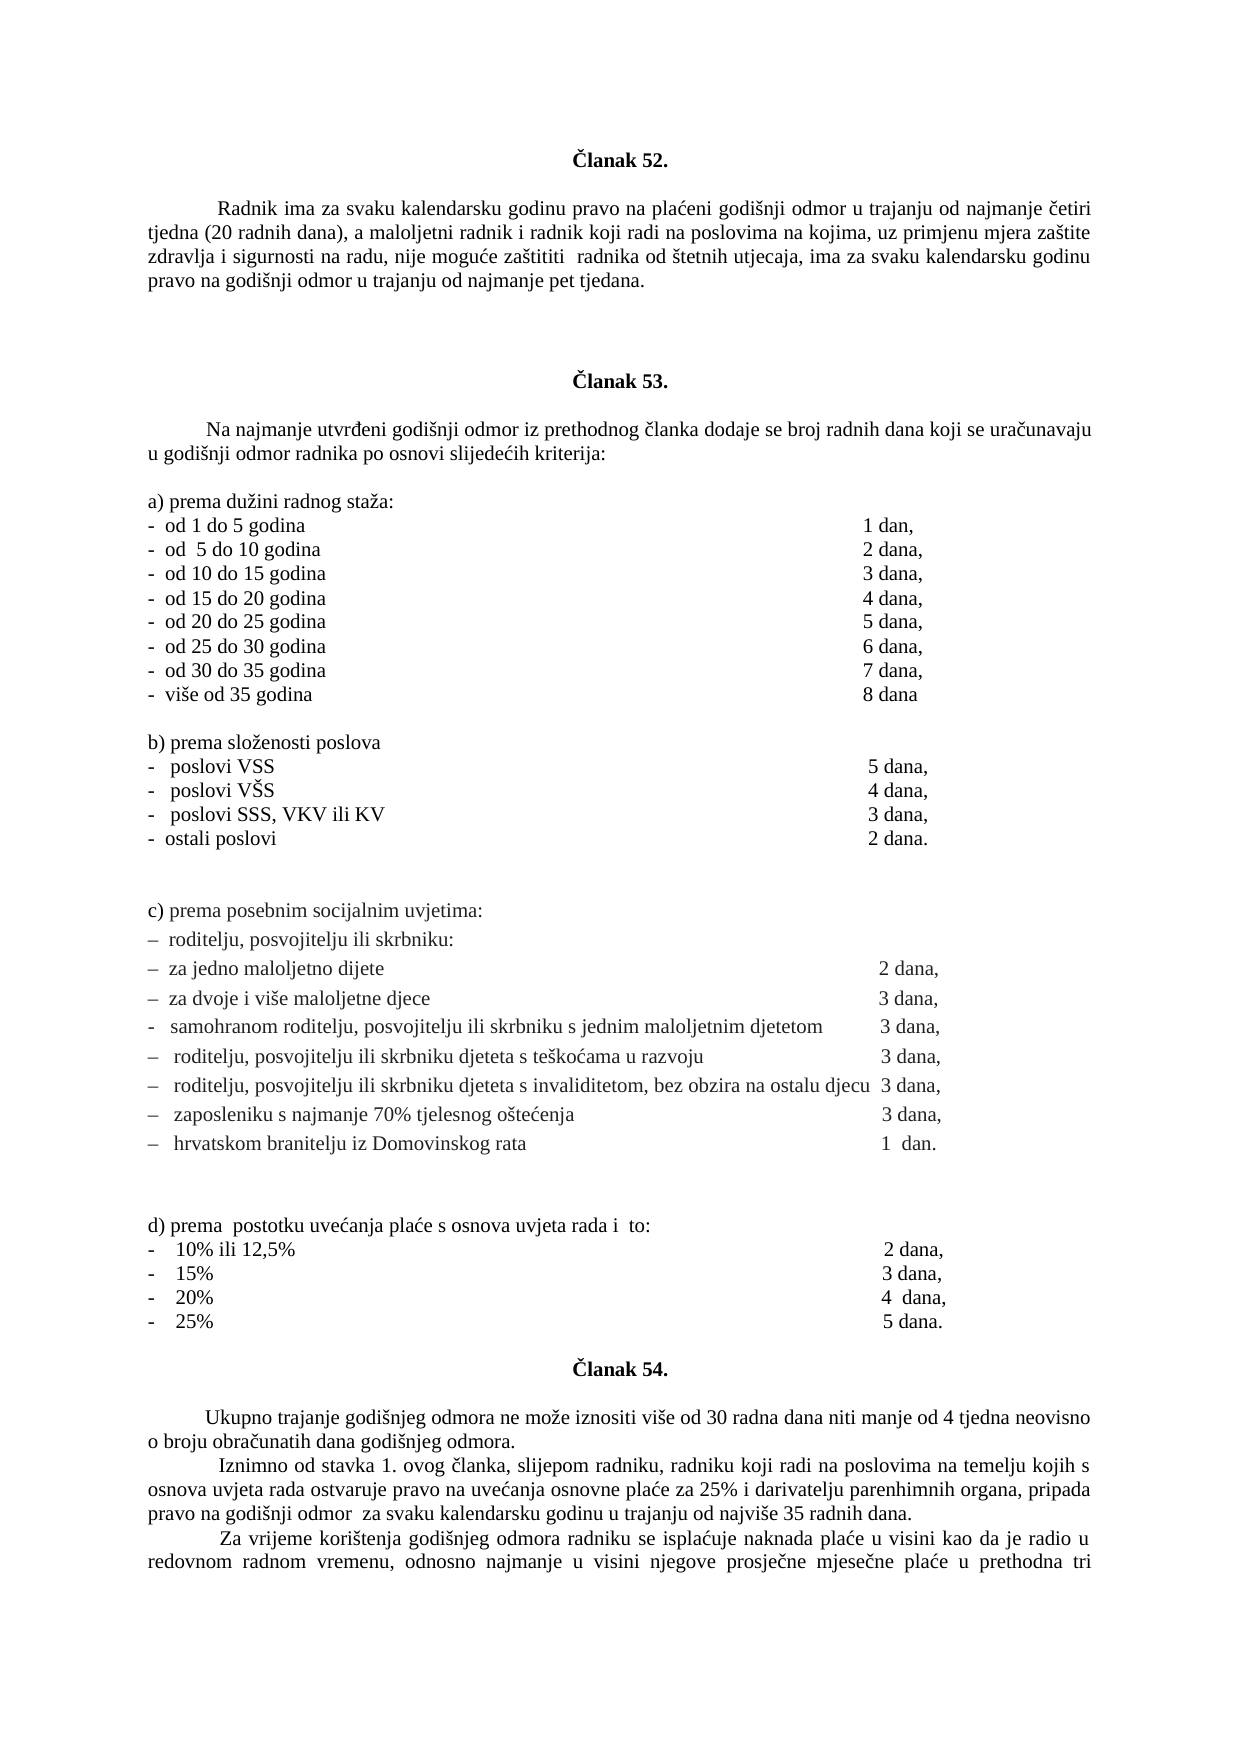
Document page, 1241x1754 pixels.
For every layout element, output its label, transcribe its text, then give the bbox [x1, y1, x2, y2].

text – za jedno maloljetno dijete 2 dana, [148, 956, 1093, 980]
text Iznimno od stavka 1. ovog članka, slijepom radniku, radniku koji radi na poslovima na temelju kojih s osnova uvjeta rada ostvaruje pravo na uvećanja osnovne plaće za 25% i darivatelju parenhimnih organa, pripada pravo na godišnji odmor za svaku kalendarsku godinu u trajanju od najviše 35 radnih dana. [148, 1453, 1093, 1525]
text – roditelju, posvojitelju ili skrbniku djeteta s teškoćama u razvoju 3 dana, [148, 1043, 1093, 1068]
text a) prema dužini radnog staža: [148, 489, 1093, 513]
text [148, 1525, 1093, 1573]
text - od 1 do 5 godina 1 dan, [148, 513, 1093, 537]
text - od 25 do 30 godina 6 dana, [148, 633, 1093, 658]
text – za dvoje i više maloljetne djece 3 dana, [148, 985, 1093, 1009]
text - 10% ili 12,5% 2 dana, [148, 1237, 1093, 1261]
text Članak 54. [148, 1357, 1093, 1381]
text - više od 35 godina 8 dana [148, 682, 1093, 706]
text b) prema složenosti poslova [148, 730, 1093, 754]
text - samohranom roditelju, posvojitelju ili skrbniku s jednim maloljetnim djetetom 3 dana, [148, 1014, 1093, 1038]
text – roditelju, posvojitelju ili skrbniku djeteta s invaliditetom, bez obzira na ostalu djecu 3 dana, [148, 1073, 1093, 1097]
text - od 30 do 35 godina 7 dana, [148, 658, 1093, 682]
text Članak 52. [148, 148, 1093, 172]
text - od 15 do 20 godina 4 dana, [148, 585, 1093, 609]
text - 20% 4 dana, [148, 1285, 1093, 1309]
text – zaposleniku s najmanje 70% tjelesnog oštećenja 3 dana, [148, 1102, 1093, 1126]
text Na najmanje utvrđeni godišnji odmor iz prethodnog članka dodaje se broj radnih dana koji se uračunavaju u godišnji odmor radnika po osnovi slijedećih kriterija: [148, 417, 1093, 465]
text – hrvatskom branitelju iz Domovinskog rata 1 dan. [148, 1131, 1093, 1155]
text - 25% 5 dana. [148, 1309, 1093, 1333]
text Članak 53. [148, 369, 1093, 393]
text d) prema postotku uvećanja plaće s osnova uvjeta rada i to: [148, 1213, 1093, 1237]
text - poslovi VSS 5 dana, [148, 754, 1093, 778]
text - od 10 do 15 godina 3 dana, [148, 561, 1093, 585]
text c) prema posebnim socijalnim uvjetima: [148, 898, 1093, 922]
text - ostali poslovi 2 dana. [148, 826, 1093, 850]
text - od 20 do 25 godina 5 dana, [148, 609, 1093, 633]
text - poslovi VŠS 4 dana, [148, 778, 1093, 802]
text - poslovi SSS, VKV ili KV 3 dana, [148, 802, 1093, 826]
text – roditelju, posvojitelju ili skrbniku: [148, 927, 1093, 951]
text Radnik ima za svaku kalendarsku godinu pravo na plaćeni godišnji odmor u trajanju od najmanje četiri tjedna (20 radnih dana), a maloljetni radnik i radnik koji radi na poslovima na kojima, uz primjenu mjera zaštite zdravlja i sigurnosti na radu, nije moguće zaštititi radnika od štetnih utjecaja, ima za svaku kalendarsku godinu pravo na godišnji odmor u trajanju od najmanje pet tjedana. [148, 196, 1093, 292]
text Ukupno trajanje godišnjeg odmora ne može iznositi više od 30 radna dana niti manje od 4 tjedna neovisno o broju obračunatih dana godišnjeg odmora. [148, 1405, 1093, 1453]
text - od 5 do 10 godina 2 dana, [148, 537, 1093, 561]
text - 15% 3 dana, [148, 1261, 1093, 1285]
